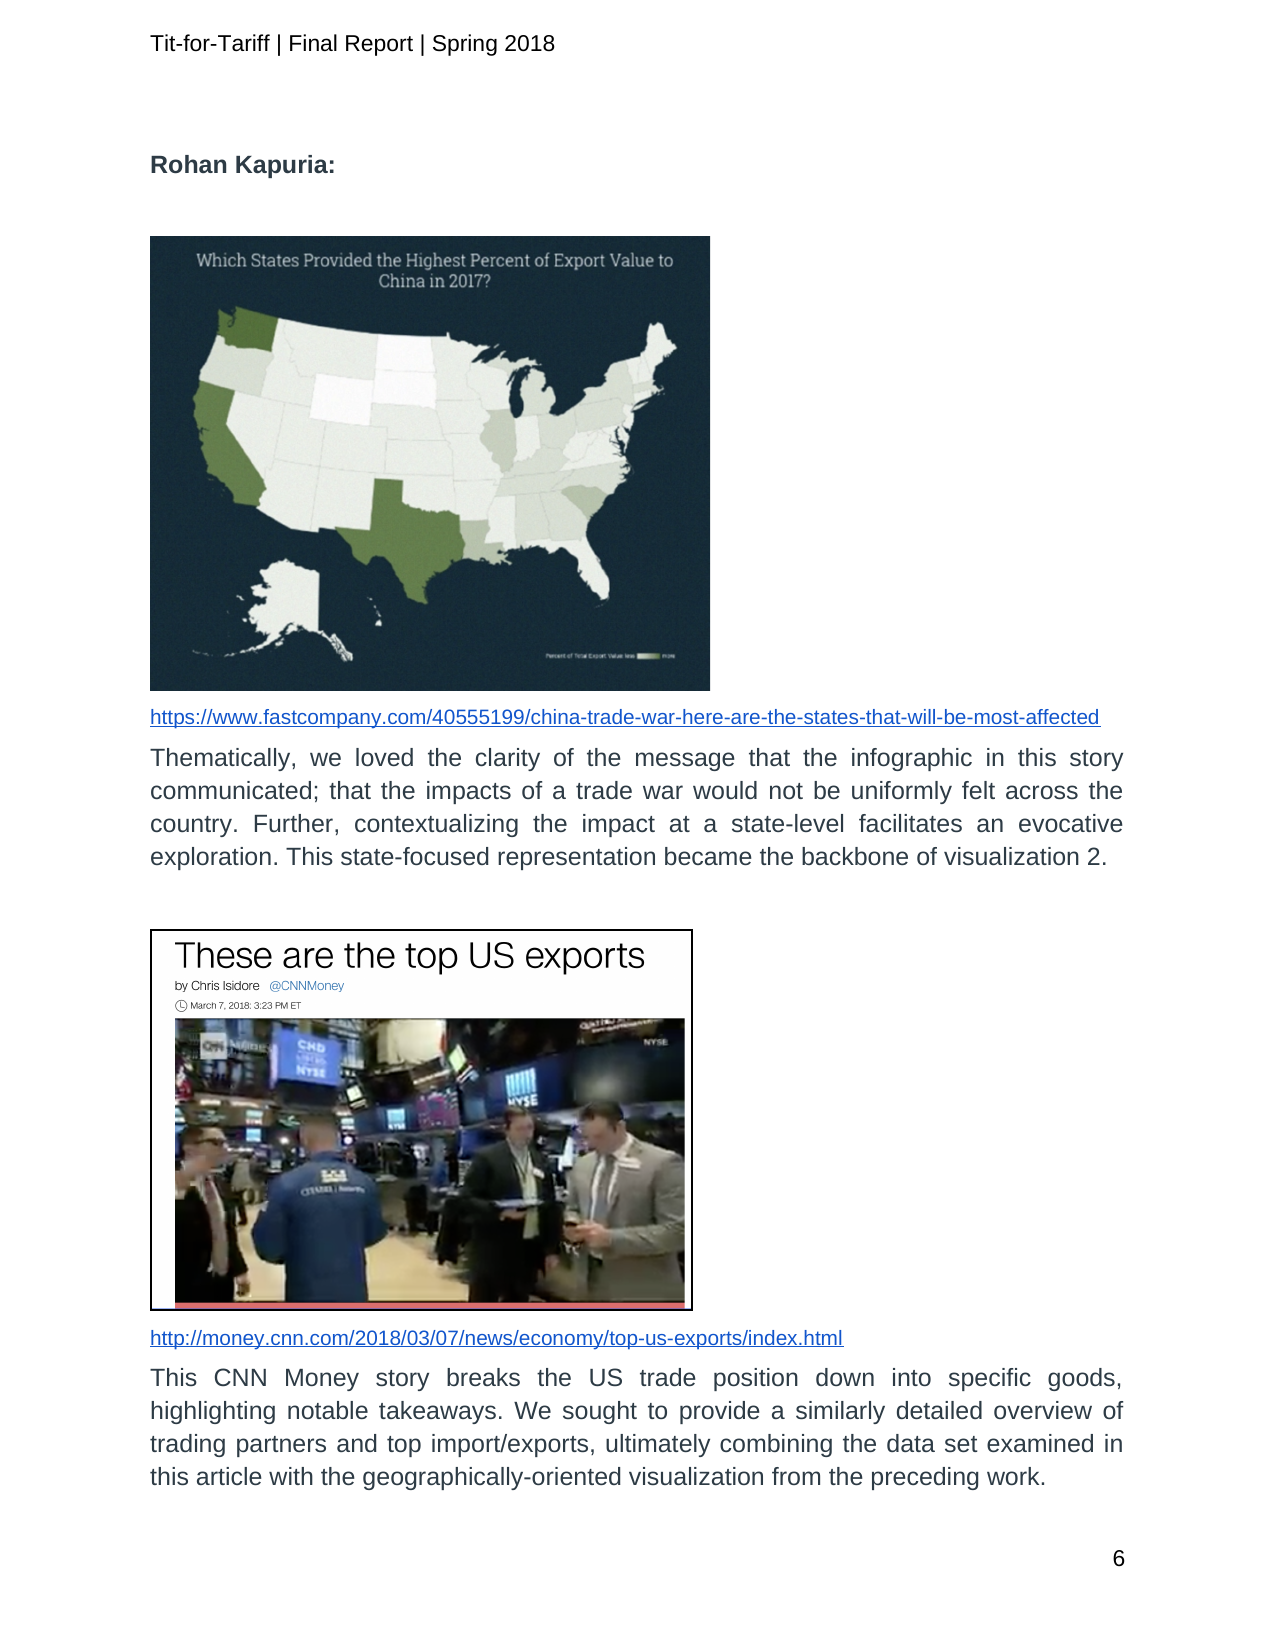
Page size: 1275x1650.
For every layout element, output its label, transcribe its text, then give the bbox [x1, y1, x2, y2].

text http://money.cnn.com/2018/03/07/news/economy/top-us-exports/index.html [150, 1325, 1125, 1349]
text Rohan Kapuria: [150, 150, 1125, 179]
text Thematically, we loved the clarity of the message that the infographic in this story communicated; that the impacts of a trade war would not be uniformly felt across the country. Further, contextualizing the impact at a state-level facilitates an evocative exploration. This state-focused representation became the backbone of visualization 2. [150, 743, 1125, 871]
picture [152, 931, 691, 1309]
text https://www.fastcompany.com/40555199/china-trade-war-here-are-the-states-that-will-be-most-affected [150, 705, 1125, 729]
text This CNN Money story breaks the US trade position down into specific goods, highlighting notable takeaways. We sought to provide a similarly detailed overview of trading partners and top import/exports, ultimately combining the data set examined in this article with the geographically-oriented visualization from the preceding work. [150, 1363, 1125, 1491]
picture [150, 236, 711, 691]
